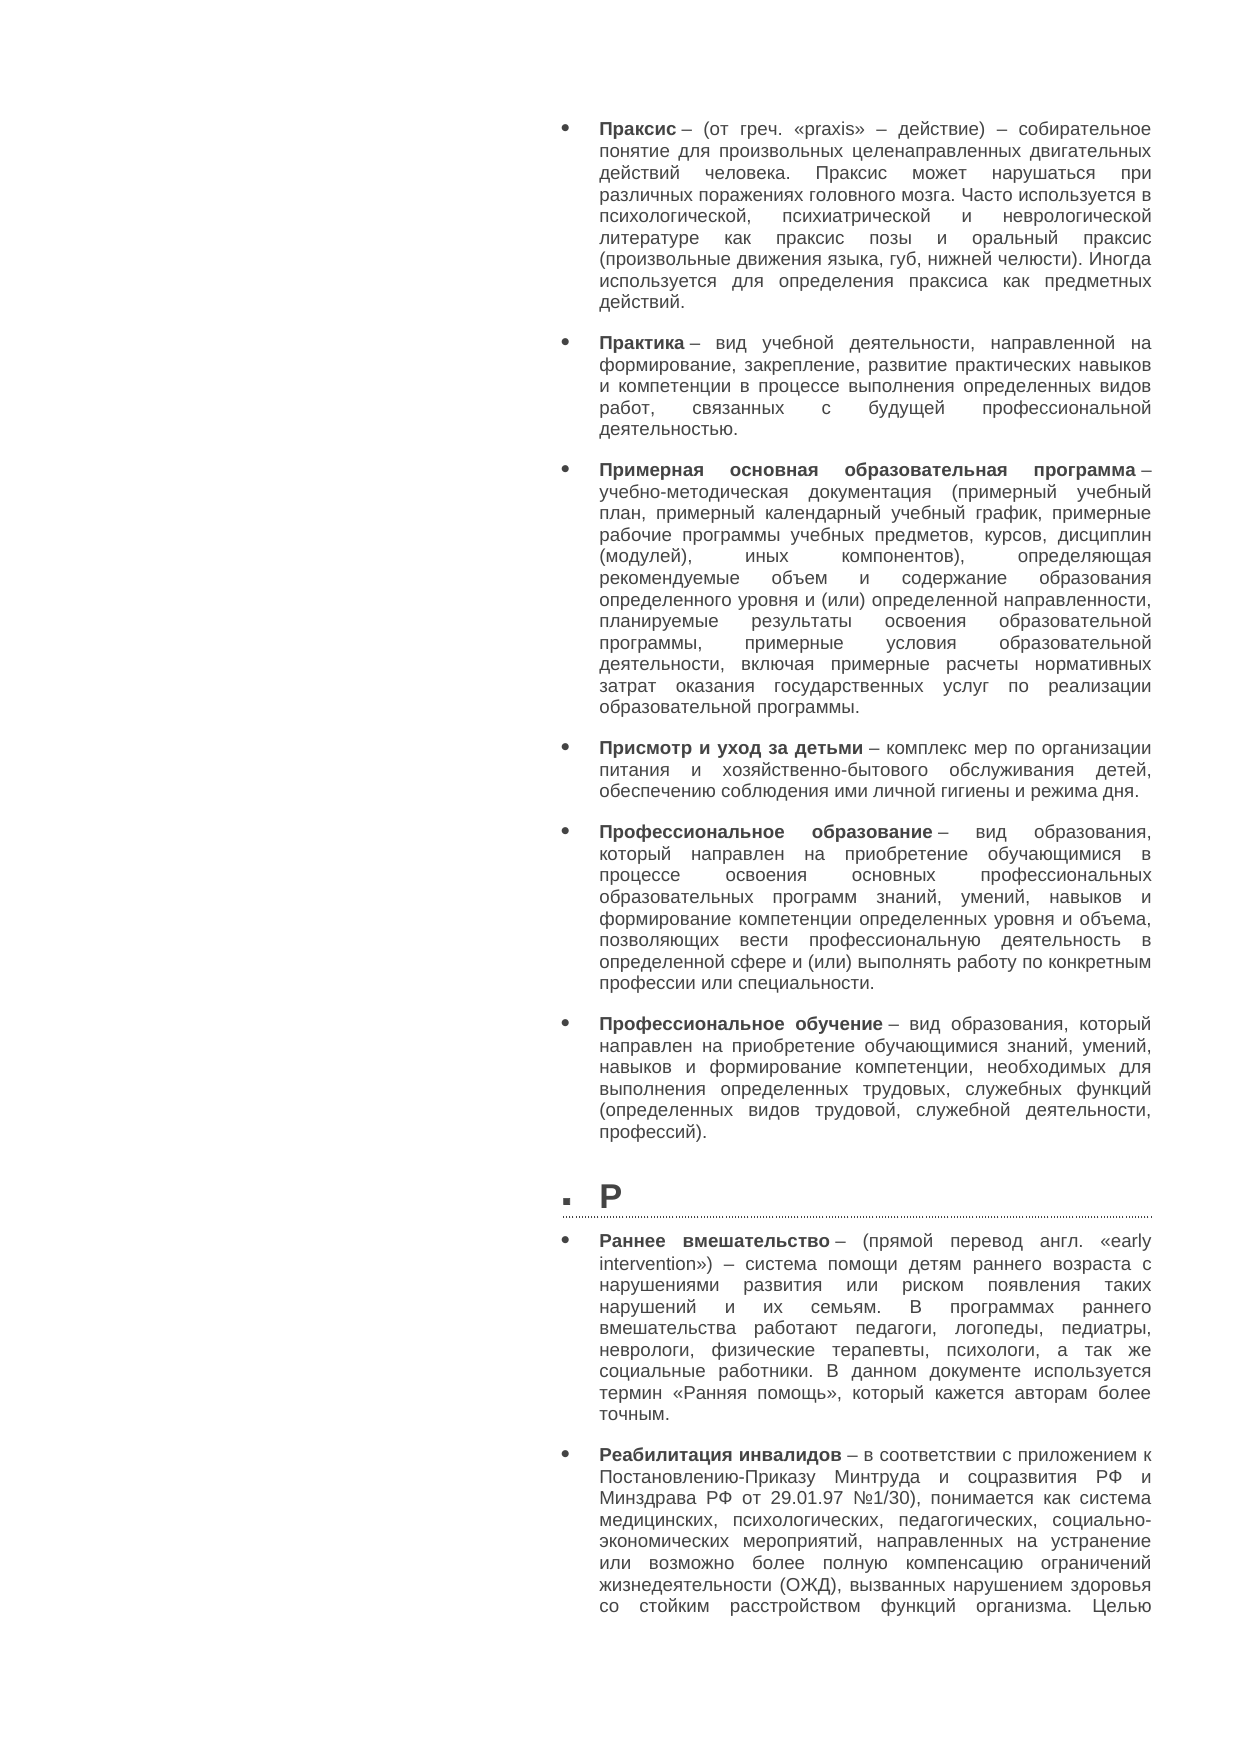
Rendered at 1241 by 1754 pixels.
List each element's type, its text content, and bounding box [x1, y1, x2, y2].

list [562, 1443, 1152, 1617]
list Профессиональное обучение – вид образования, который направлен на приобретение обучающимися знаний, умений, навыков и формирование компетенции, необходимых для выполнения определенных трудовых, служебных функций (определенных видов трудовой, служебной деятельности, профессий). [562, 1012, 1152, 1142]
list Праксис – (от греч. «praxis» – действие) – собирательное понятие для произвольных целенаправленных двигательных действий человека. Праксис может нарушаться при различных поражениях головного мозга. Часто используется в психологической, психиатрической и неврологической литературе как праксис позы и оральный праксис (произвольные движения языка, губ, нижней челюсти). Иногда используется для определения праксиса как предметных действий. [562, 118, 1152, 313]
list Профессиональное образование – вид образования, который направлен на приобретение обучающимися в процессе освоения основных профессиональных образовательных программ знаний, умений, навыков и формирование компетенции определенных уровня и объема, позволяющих вести профессиональную деятельность в определенной сфере и (или) выполнять работу по конкретным профессии или специальности. [562, 821, 1152, 993]
list Примерная основная образовательная программа – учебно-методическая документация (примерный учебный план, примерный календарный учебный график, примерные рабочие программы учебных предметов, курсов, дисциплин (модулей), иных компонентов), определяющая рекомендуемые объем и содержание образования определенного уровня и (или) определенной направленности, планируемые результаты освоения образовательной программы, примерные условия образовательной деятельности, включая примерные расчеты нормативных затрат оказания государственных услуг по реализации образовательной программы. [562, 458, 1152, 718]
list Практика – вид учебной деятельности, направленной на формирование, закрепление, развитие практических навыков и компетенции в процессе выполнения определенных видов работ, связанных с будущей профессиональной деятельностью. [562, 331, 1152, 440]
list Присмотр и уход за детьми – комплекс мер по организации питания и хозяйственно-бытового обслуживания детей, обеспечению соблюдения ими личной гигиены и режима дня. [562, 737, 1152, 802]
list Раннее вмешательство – (прямой перевод англ. «early intervention») – система помощи детям раннего возраста с нарушениями развития или риском появления таких нарушений и их семьям. В программах раннего вмешательства работают педагоги, логопеды, педиатры, неврологи, физические терапевты, психологи, а так же социальные работники. В данном документе используется термин «Ранняя помощь», который кажется авторам более точным. [562, 1230, 1152, 1425]
list Р [562, 1177, 1152, 1218]
